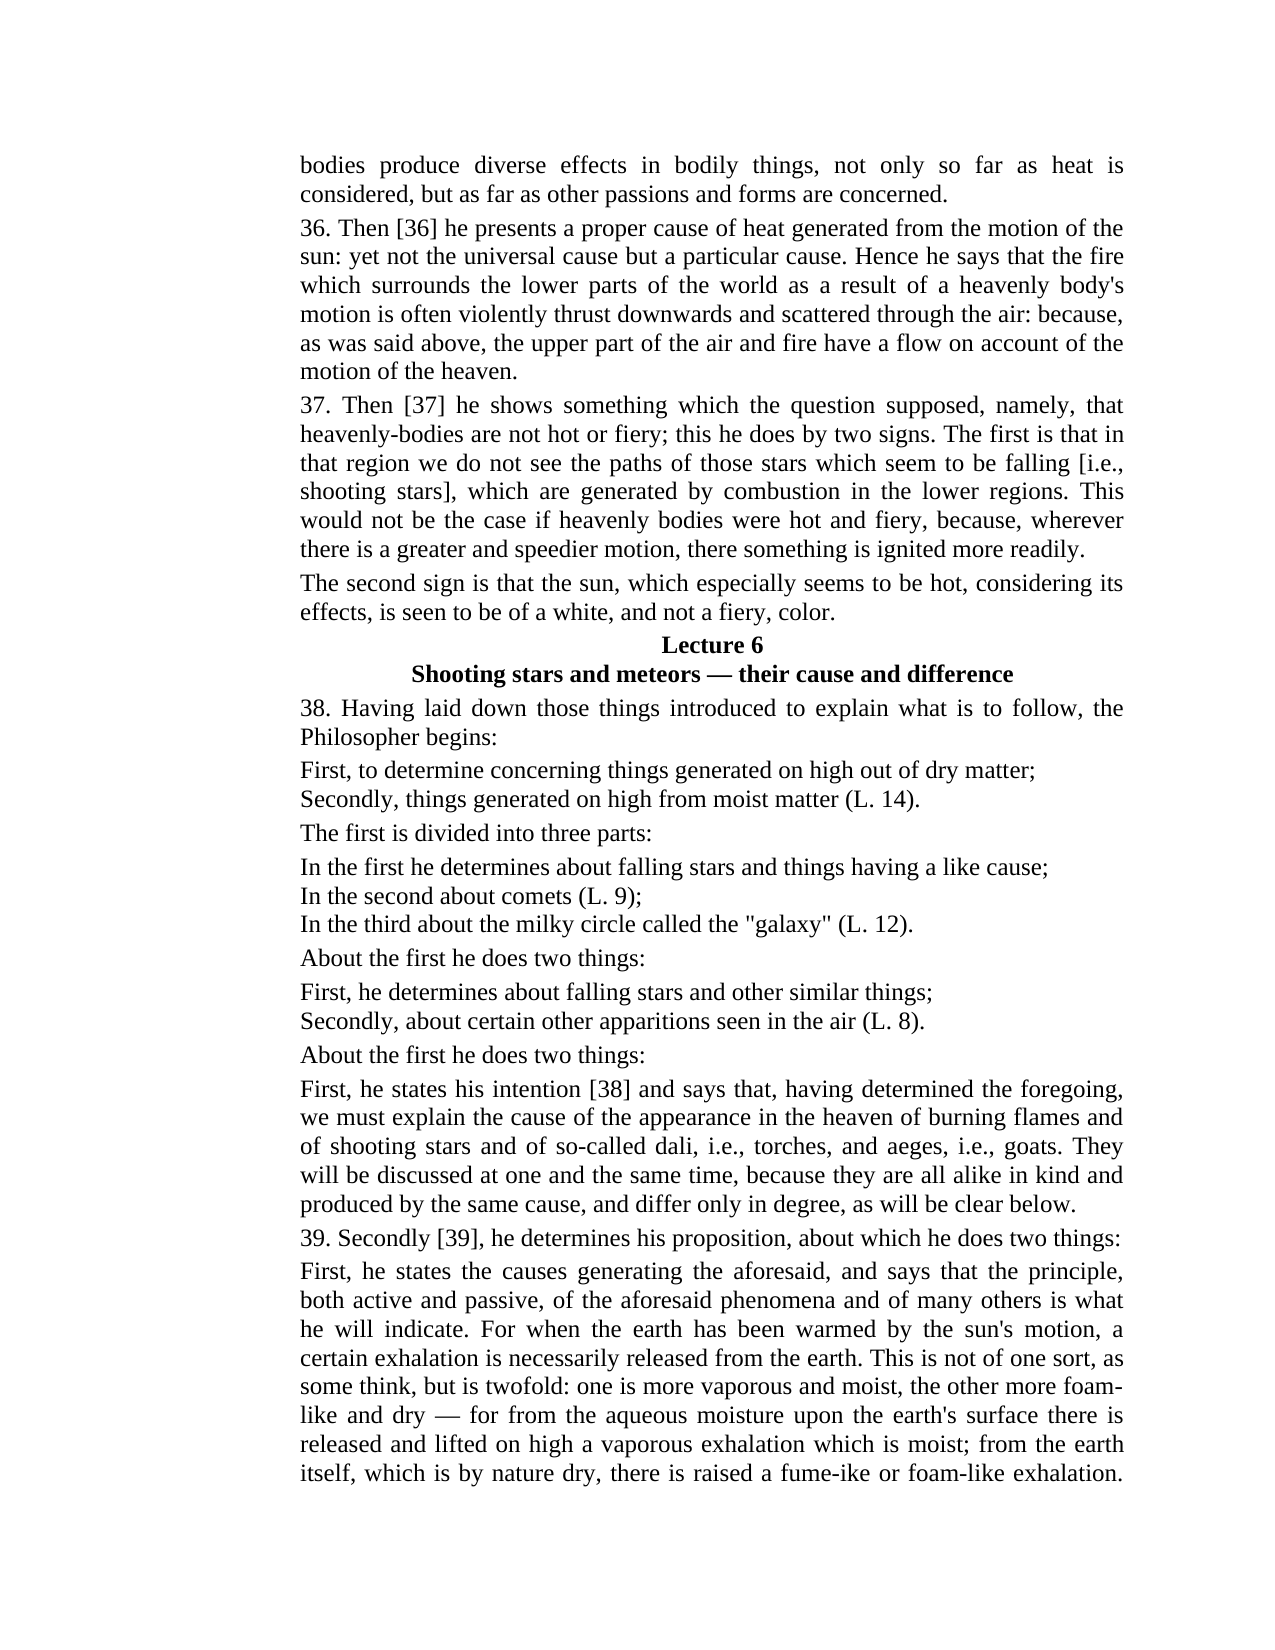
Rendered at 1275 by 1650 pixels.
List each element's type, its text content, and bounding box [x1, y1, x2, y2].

text About the first he does two things: [300, 943, 1125, 972]
text Secondly, about certain other apparitions seen in the air (L. 8). [300, 1006, 1125, 1035]
text First, he states his intention [38] and says that, having determined the foregoing, we must explain the cause of the appearance in the heaven of burning flames and of shooting stars and of so-called dali, i.e., torches, and aeges, i.e., goats. They will be discussed at one and the same time, because they are all alike in kind and produced by the same cause, and differ only in degree, as will be clear below. [300, 1074, 1125, 1217]
text In the second about comets (L. 9); [300, 881, 1125, 909]
text The second sign is that the sun, which especially seems to be hot, considering its effects, is seen to be of a white, and not a fiery, color. [300, 568, 1125, 625]
text 38. Having laid down those things introduced to explain what is to follow, the Philosopher begins: [300, 693, 1125, 751]
text First, he determines about falling stars and other similar things; [300, 977, 1125, 1006]
text About the first he does two things: [300, 1040, 1125, 1069]
text The first is divided into three parts: [300, 818, 1125, 847]
text Lecture 6 Shooting stars and meteors — their cause and difference [300, 630, 1125, 688]
text 39. Secondly [39], he determines his proposition, about which he does two things: [300, 1223, 1125, 1251]
text First, to determine concerning things generated on high out of dry matter; [300, 756, 1125, 784]
text In the third about the milky circle called the "galaxy" (L. 12). [300, 909, 1125, 938]
text 36. Then [36] he presents a proper cause of heat generated from the motion of the sun: yet not the universal cause but a particular cause. Hence he says that the fire which surrounds the lower parts of the world as a result of a heavenly body's motion is often violently thrust downwards and scattered through the air: because, as was said above, the upper part of the air and fire have a flow on account of the motion of the heaven. [300, 213, 1125, 385]
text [300, 1256, 1125, 1486]
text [300, 150, 1125, 207]
text In the first he determines about falling stars and things having a like cause; [300, 852, 1125, 881]
text Secondly, things generated on high from moist matter (L. 14). [300, 784, 1125, 813]
text 37. Then [37] he shows something which the question supposed, namely, that heavenly-bodies are not hot or fiery; this he does by two signs. The first is that in that region we do not see the paths of those stars which seem to be falling [i.e., shooting stars], which are generated by combustion in the lower regions. This would not be the case if heavenly bodies were hot and fiery, because, wherever there is a greater and speedier motion, there something is ignited more readily. [300, 390, 1125, 563]
